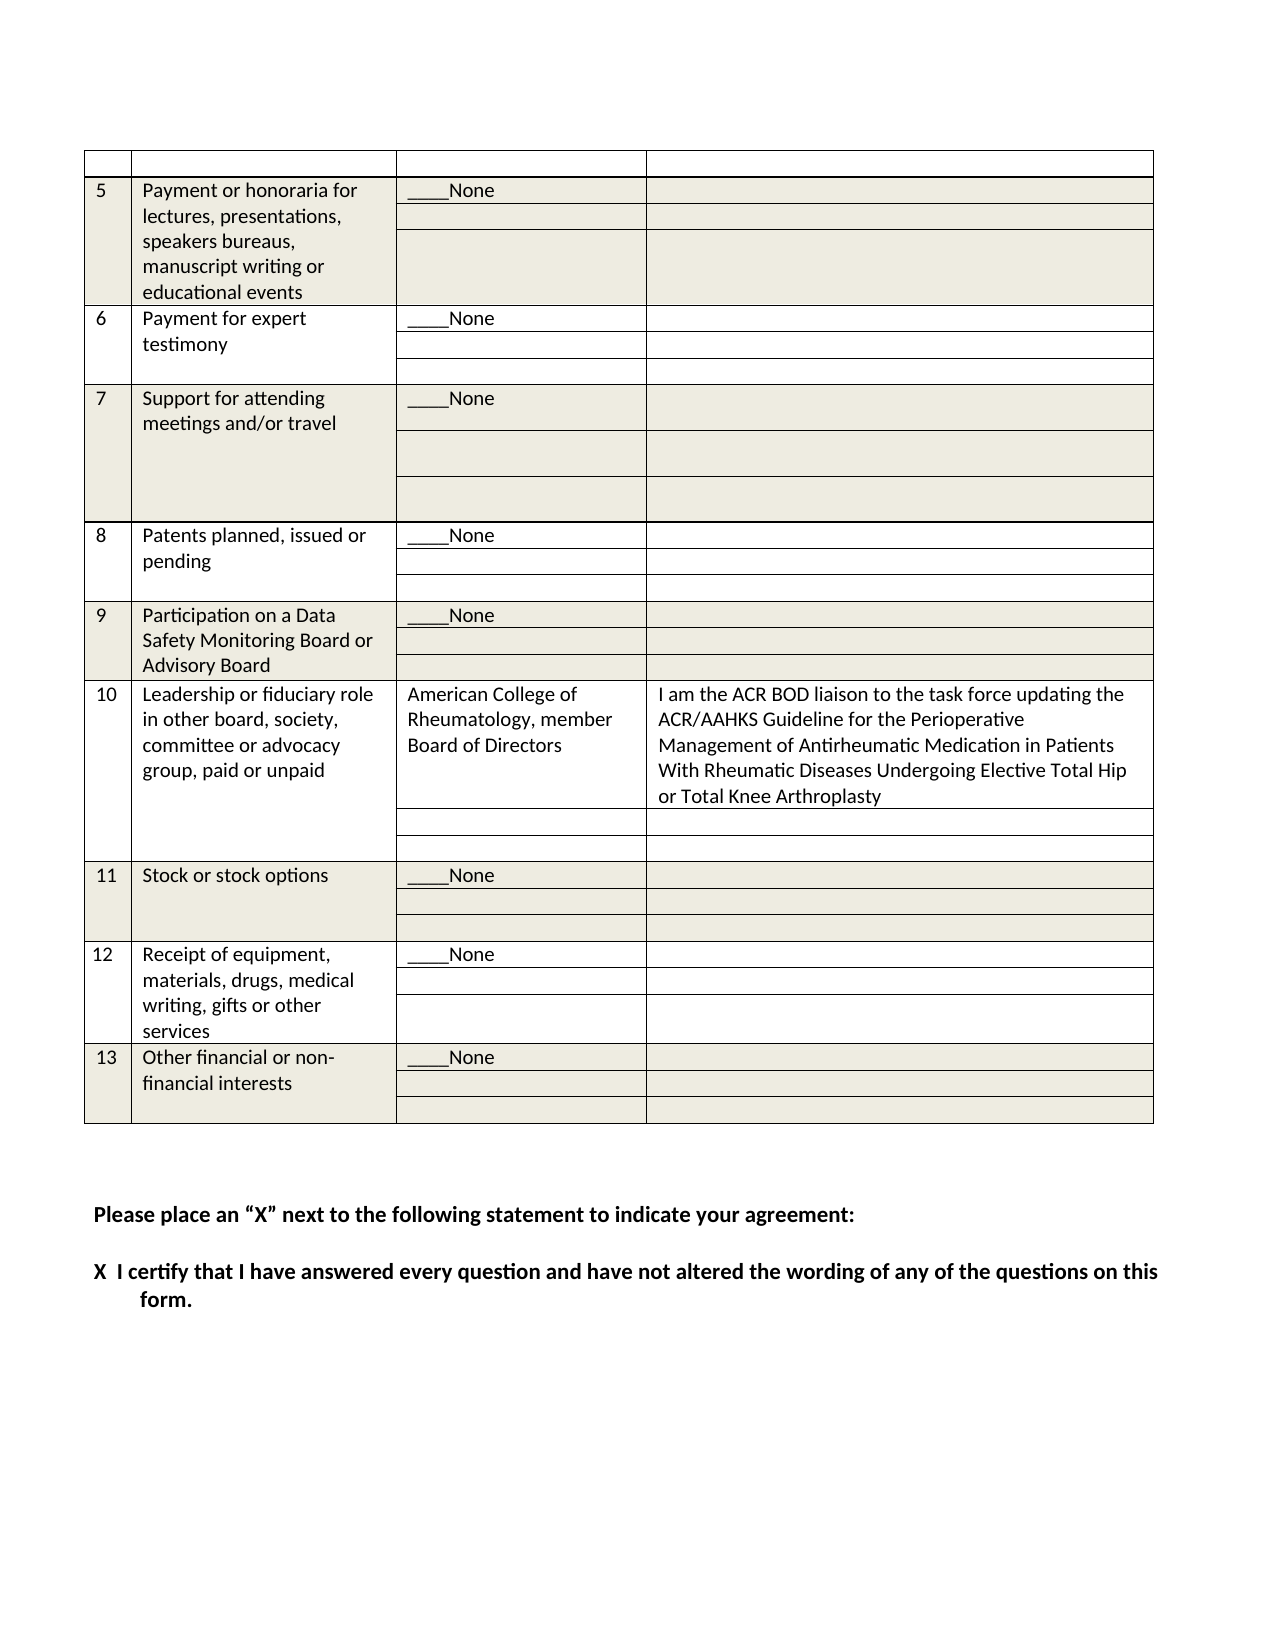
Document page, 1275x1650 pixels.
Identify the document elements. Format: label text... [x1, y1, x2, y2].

table_cell [647, 1071, 1153, 1096]
table_cell [647, 204, 1153, 229]
table_cell [397, 809, 646, 835]
table_cell [397, 1071, 646, 1096]
table_cell [647, 942, 1153, 967]
table_cell [647, 1097, 1153, 1123]
table_cell ____None [397, 306, 646, 331]
table_cell [647, 359, 1153, 384]
table_cell [647, 862, 1153, 888]
table_cell ____None [397, 602, 646, 627]
table_cell [397, 575, 646, 601]
table_cell Other financial or non-financial interests [132, 1044, 396, 1123]
text form. [94, 1285, 1237, 1313]
table_cell [397, 477, 646, 521]
table_cell [647, 151, 1153, 176]
table_cell 13 [85, 1044, 131, 1123]
table_cell [647, 602, 1153, 627]
table_cell ____None [397, 523, 646, 548]
table_cell Leadership or fiduciary role in other board, society, committee or advocacy group, paid or unpaid [132, 681, 396, 861]
table_cell [647, 549, 1153, 574]
table_cell Patents planned, issued or pending [132, 523, 396, 601]
table_cell [397, 359, 646, 384]
table_cell ____None [397, 178, 646, 203]
table_cell Receipt of equipment, materials, drugs, medical writing, gifts or other services [132, 942, 396, 1043]
table_cell [397, 628, 646, 654]
table_cell [397, 889, 646, 914]
table_cell [647, 995, 1153, 1043]
table_cell [397, 655, 646, 680]
table_cell [647, 332, 1153, 357]
table_cell [647, 655, 1153, 680]
table_cell [647, 628, 1153, 654]
table_cell [647, 836, 1153, 861]
table_cell [647, 1044, 1153, 1070]
table_cell 9 [85, 602, 131, 680]
table_cell [647, 523, 1153, 548]
table_cell ____None [397, 862, 646, 888]
table_cell 10 [85, 681, 131, 861]
table_cell 11 [85, 862, 131, 941]
table_cell 7 [85, 385, 131, 521]
table_cell [647, 968, 1153, 993]
table_cell [647, 230, 1153, 304]
table_cell Payment or honoraria for lectures, presentations, speakers bureaus, manuscript writing or educational events [132, 178, 396, 304]
table_cell [397, 915, 646, 941]
table_cell Payment for expert testimony [132, 306, 396, 384]
table_cell I am the ACR BOD liaison to the task force updating the ACR/AAHKS Guideline for the Perioperative Management of Antirheumatic Medication in Patients With Rheumatic Diseases Undergoing Elective Total Hip or Total Knee Arthroplasty [647, 681, 1153, 808]
table_cell [647, 306, 1153, 331]
table_cell [647, 889, 1153, 914]
table_cell [397, 431, 646, 476]
table_cell Stock or stock options [132, 862, 396, 941]
table_cell 6 [85, 306, 131, 384]
table_cell American College of Rheumatology, member Board of Directors [397, 681, 646, 808]
table_cell [397, 995, 646, 1043]
table_cell Participation on a Data Safety Monitoring Board or Advisory Board [132, 602, 396, 680]
table_cell ____None [397, 942, 646, 967]
table_cell 8 [85, 523, 131, 601]
text X I certify that I have answered every question and have not altered the wording of any of the questions on this [94, 1257, 1237, 1285]
table_cell [647, 431, 1153, 476]
table_cell [647, 575, 1153, 601]
table_cell [397, 204, 646, 229]
table_cell 5 [85, 178, 131, 304]
table_cell [397, 230, 646, 304]
table_cell [397, 968, 646, 993]
table_cell [647, 915, 1153, 941]
table_cell ____None [397, 385, 646, 430]
table_cell [647, 477, 1153, 521]
table_cell Support for attending meetings and/or travel [132, 385, 396, 521]
text Please place an “X” next to the following statement to indicate your agreement: [94, 1200, 1237, 1228]
table_cell [647, 178, 1153, 203]
table_cell [397, 151, 646, 176]
table_cell [647, 385, 1153, 430]
table_cell ____None [397, 1044, 646, 1070]
table_cell [397, 332, 646, 357]
table_cell 12 [85, 942, 131, 1043]
table_cell [397, 1097, 646, 1123]
table_cell [397, 549, 646, 574]
table_cell [397, 836, 646, 861]
table_cell [647, 809, 1153, 835]
